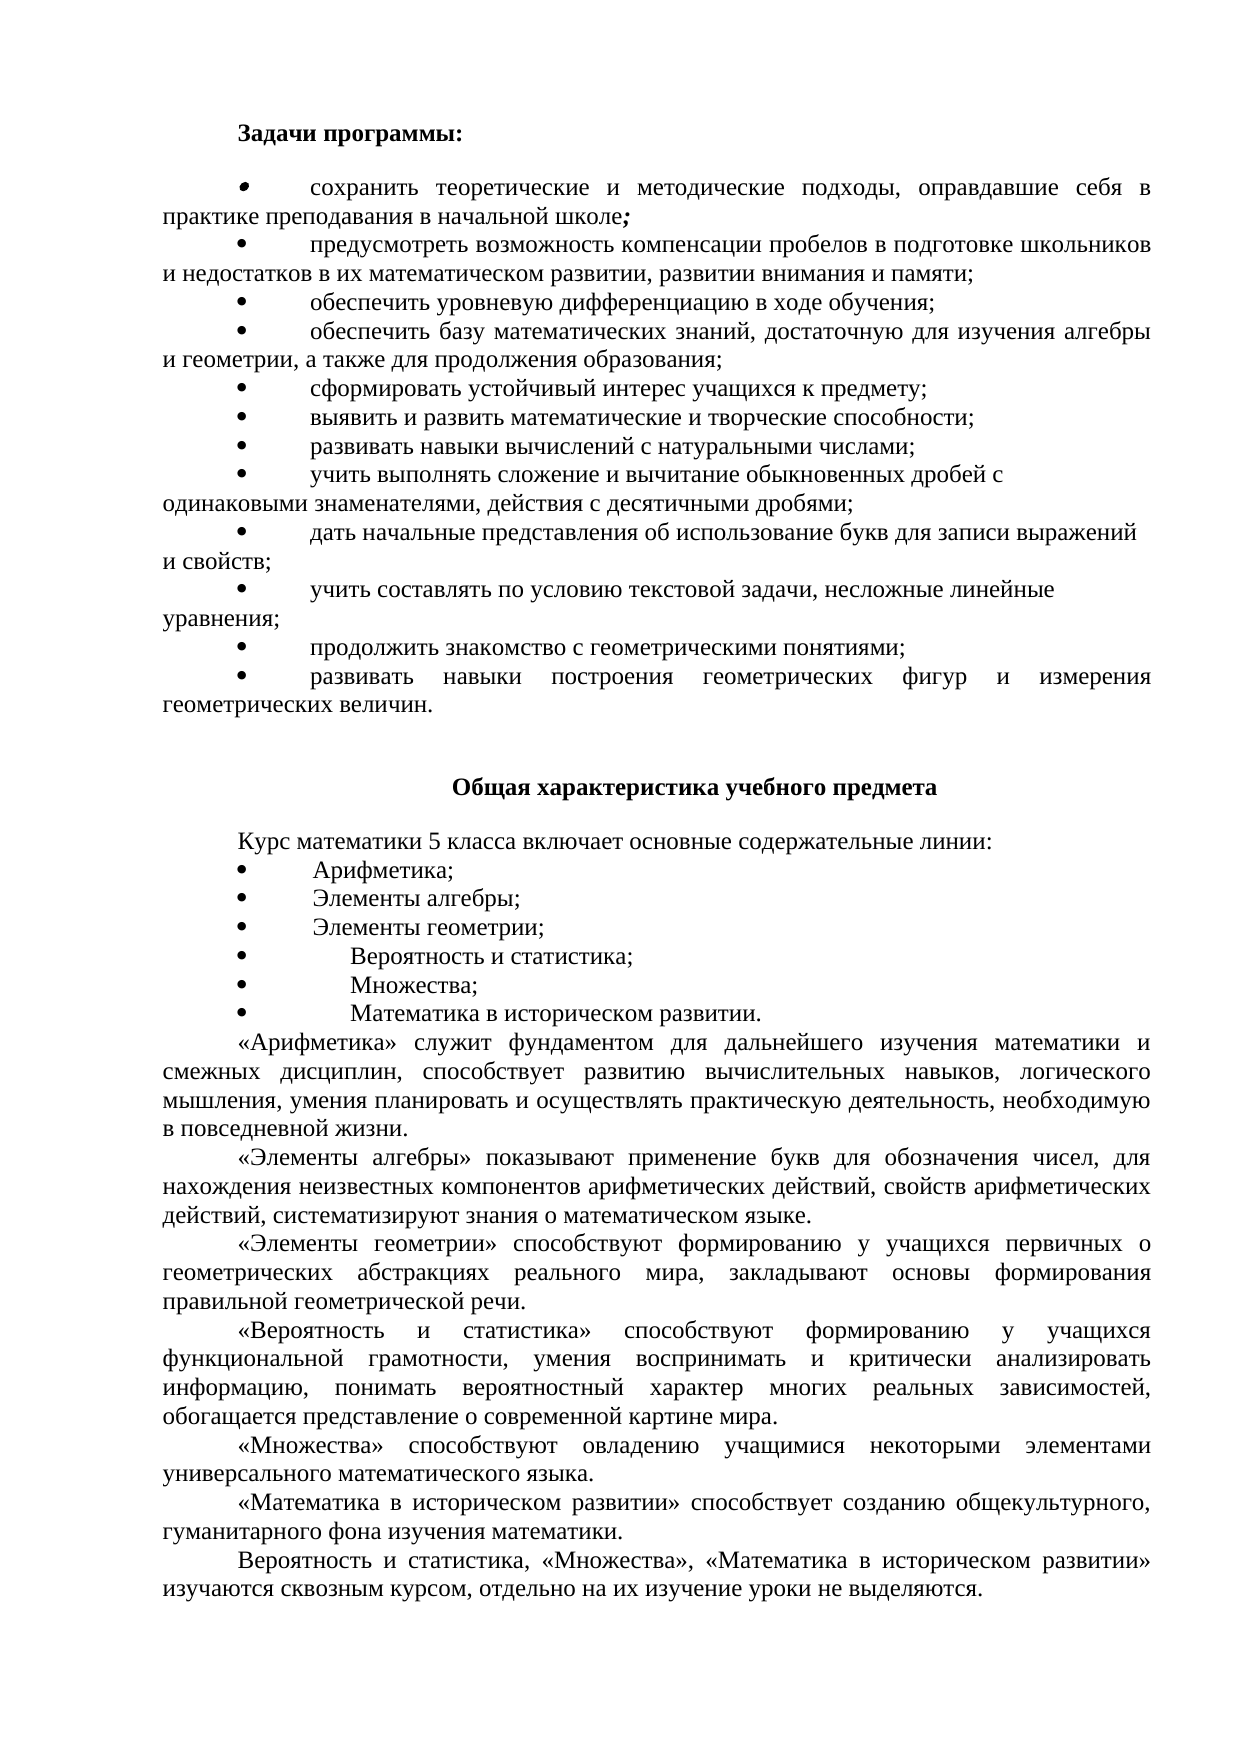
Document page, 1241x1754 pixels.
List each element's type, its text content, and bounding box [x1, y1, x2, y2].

text «Элементы геометрии» способствуют формированию у учащихся первичных о геометрических абстракциях реального мира, закладывают основы формирования правильной геометрической речи. [162, 1228, 1152, 1315]
list развивать навыки построения геометрических фигур и измерения геометрических величин. [162, 661, 1152, 718]
text Курс математики 5 класса включает основные содержательные линии: [162, 826, 1152, 855]
text «Вероятность и статистика» способствуют формированию у учащихся функциональной грамотности, умения воспринимать и критически анализировать информацию, понимать вероятностный характер многих реальных зависимостей, обогащается представление о современной картине мира. [162, 1315, 1152, 1430]
list обеспечить базу математических знаний, достаточную для изучения алгебры и геометрии, а также для продолжения образования; [162, 316, 1152, 373]
text Вероятность и статистика, «Множества», «Математика в историческом развитии» изучаются сквозным курсом, отдельно на их изучение уроки не выделяются. [162, 1545, 1152, 1602]
text «Элементы алгебры» показывают применение букв для обозначения чисел, для нахождения неизвестных компонентов арифметических действий, свойств арифметических действий, систематизируют знания о математическом языке. [162, 1142, 1152, 1228]
list предусмотреть возможность компенсации пробелов в подготовке школьников и недостатков в их математическом развитии, развитии внимания и памяти; [162, 229, 1152, 287]
list учить составлять по условию текстовой задачи, несложные линейные уравнения; [162, 574, 1152, 632]
text «Множества» способствуют овладению учащимися некоторыми элементами универсального математического языка. [162, 1430, 1152, 1487]
text Общая характеристика учебного предмета [162, 772, 1152, 801]
list Арифметика; [162, 855, 1152, 883]
list сформировать устойчивый интерес учащихся к предмету; [162, 373, 1152, 402]
list дать начальные представления об использование букв для записи выражений и свойств; [162, 517, 1152, 574]
text «Математика в историческом развитии» способствует созданию общекультурного, гуманитарного фона изучения математики. [162, 1487, 1152, 1545]
text «Арифметика» служит фундаментом для дальнейшего изучения математики и смежных дисциплин, способствует развитию вычислительных навыков, логического мышления, умения планировать и осуществлять практическую деятельность, необходимую в повседневной жизни. [162, 1027, 1152, 1142]
list выявить и развить математические и творческие способности; [162, 402, 1152, 431]
list Элементы геометрии; [162, 912, 1152, 941]
list Математика в историческом развитии. [162, 998, 1152, 1027]
text Задачи программы: [162, 118, 1152, 147]
list Элементы алгебры; [162, 883, 1152, 912]
list Вероятность и статистика; [162, 941, 1152, 970]
list сохранить теоретические и методические подходы, оправдавшие себя в практике преподавания в начальной школе; [162, 172, 1152, 229]
list развивать навыки вычислений с натуральными числами; [162, 431, 1152, 459]
list учить выполнять сложение и вычитание обыкновенных дробей с одинаковыми знаменателями, действия с десятичными дробями; [162, 459, 1152, 517]
list продолжить знакомство с геометрическими понятиями; [162, 632, 1152, 661]
list Множества; [162, 970, 1152, 998]
list обеспечить уровневую дифференциацию в ходе обучения; [162, 287, 1152, 316]
